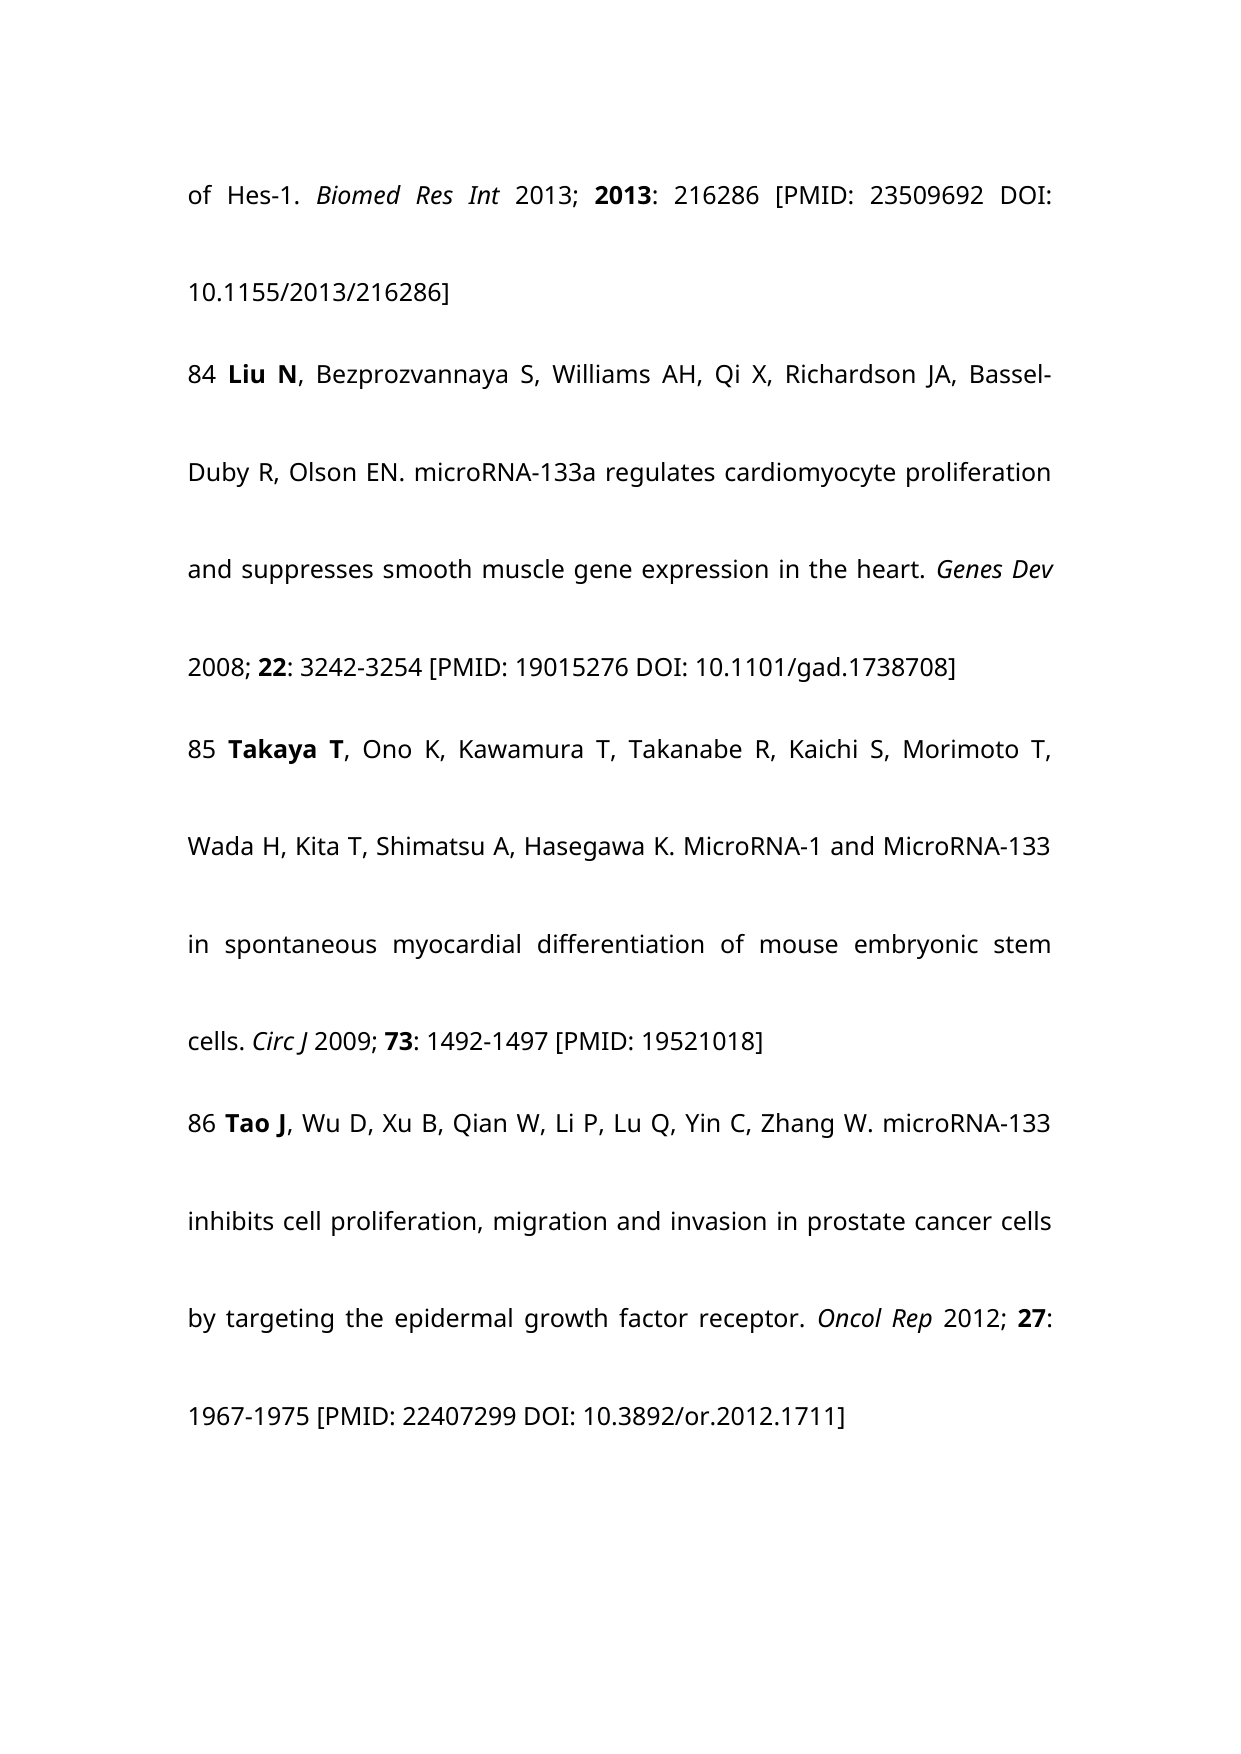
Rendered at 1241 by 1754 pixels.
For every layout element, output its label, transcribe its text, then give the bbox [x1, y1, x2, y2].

text 84 Liu N, Bezprozvannaya S, Williams AH, Qi X, Richardson JA, Bassel-Duby R, Olson EN. microRNA-133a regulates cardiomyocyte proliferation and suppresses smooth muscle gene expression in the heart. Genes Dev 2008; 22: 3242-3254 [PMID: 19015276 DOI: 10.1101/gad.1738708] [187, 341, 1053, 699]
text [187, 162, 1053, 324]
text 85 Takaya T, Ono K, Kawamura T, Takanabe R, Kaichi S, Morimoto T, Wada H, Kita T, Shimatsu A, Hasegawa K. MicroRNA-1 and MicroRNA-133 in spontaneous myocardial differentiation of mouse embryonic stem cells. Circ J 2009; 73: 1492-1497 [PMID: 19521018] [187, 716, 1053, 1073]
text 86 Tao J, Wu D, Xu B, Qian W, Li P, Lu Q, Yin C, Zhang W. microRNA-133 inhibits cell proliferation, migration and invasion in prostate cancer cells by targeting the epidermal growth factor receptor. Oncol Rep 2012; 27: 1967-1975 [PMID: 22407299 DOI: 10.3892/or.2012.1711] [187, 1090, 1053, 1448]
